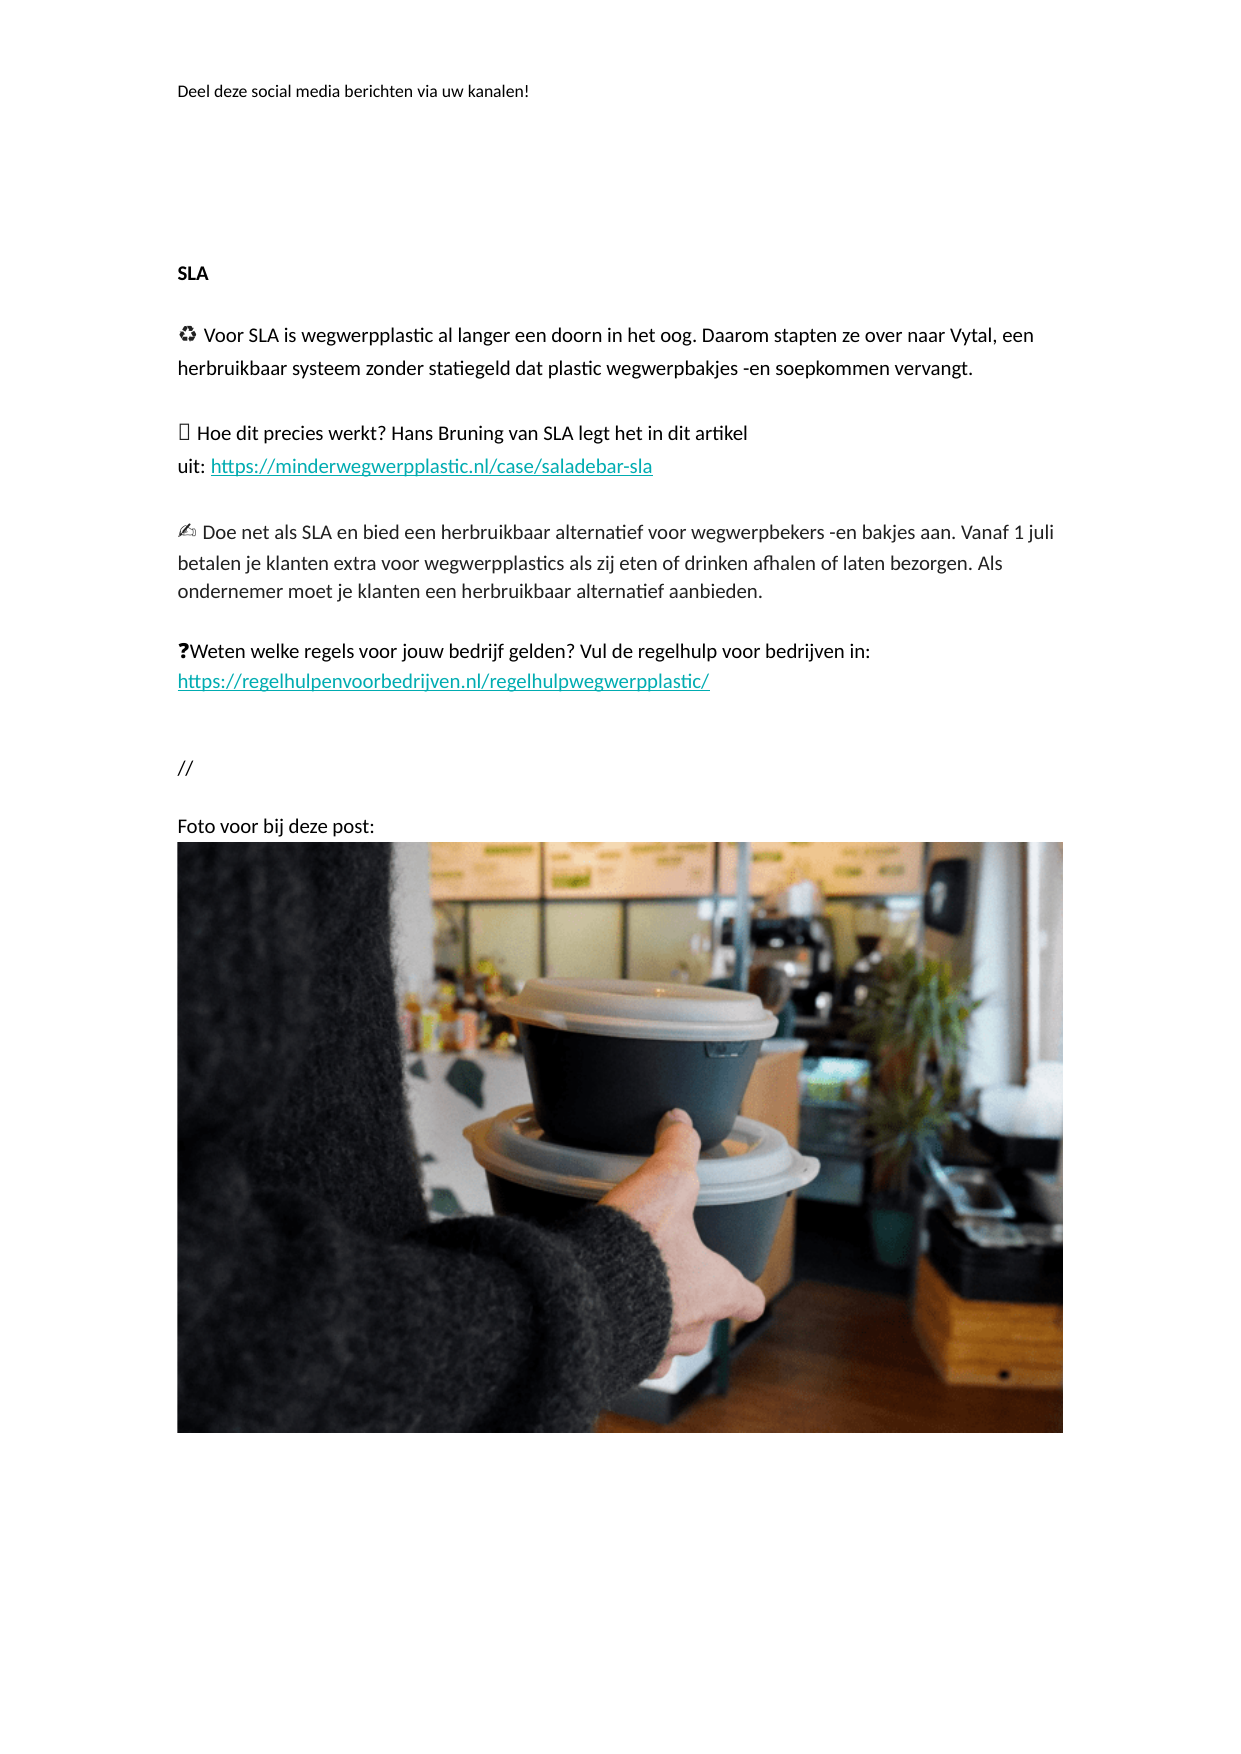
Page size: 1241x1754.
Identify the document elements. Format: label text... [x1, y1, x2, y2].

text SLA [177, 260, 1063, 285]
text 💪 Hoe dit precies werkt? Hans Bruning van SLA legt het in dit artikel uit: https://minderwegwerpplastic.nl/case/saladebar-sla [177, 416, 1063, 479]
text Foto voor bij deze post: [177, 813, 1063, 839]
text ❓Weten welke regels voor jouw bedrijf gelden? Vul de regelhulp voor bedrijven in: https://regelhulpenvoorbedrijven.nl/regelhulpwegwerpplastic/ [177, 637, 1063, 694]
text ✍️ Doe net als SLA en bied een herbruikbaar alternatief voor wegwerpbekers -en bakjes aan. Vanaf 1 juli betalen je klanten extra voor wegwerpplastics als zij eten of drinken afhalen of laten bezorgen. Als ondernemer moet je klanten een herbruikbaar alternatief aanbieden. [177, 515, 1063, 604]
picture [177, 842, 1063, 1433]
text ♻️ Voor SLA is wegwerpplastic al langer een doorn in het oog. Daarom stapten ze over naar Vytal, een herbruikbaar systeem zonder statiegeld dat plastic wegwerpbakjes -en soepkommen vervangt. [177, 318, 1063, 381]
text // [177, 755, 1063, 781]
